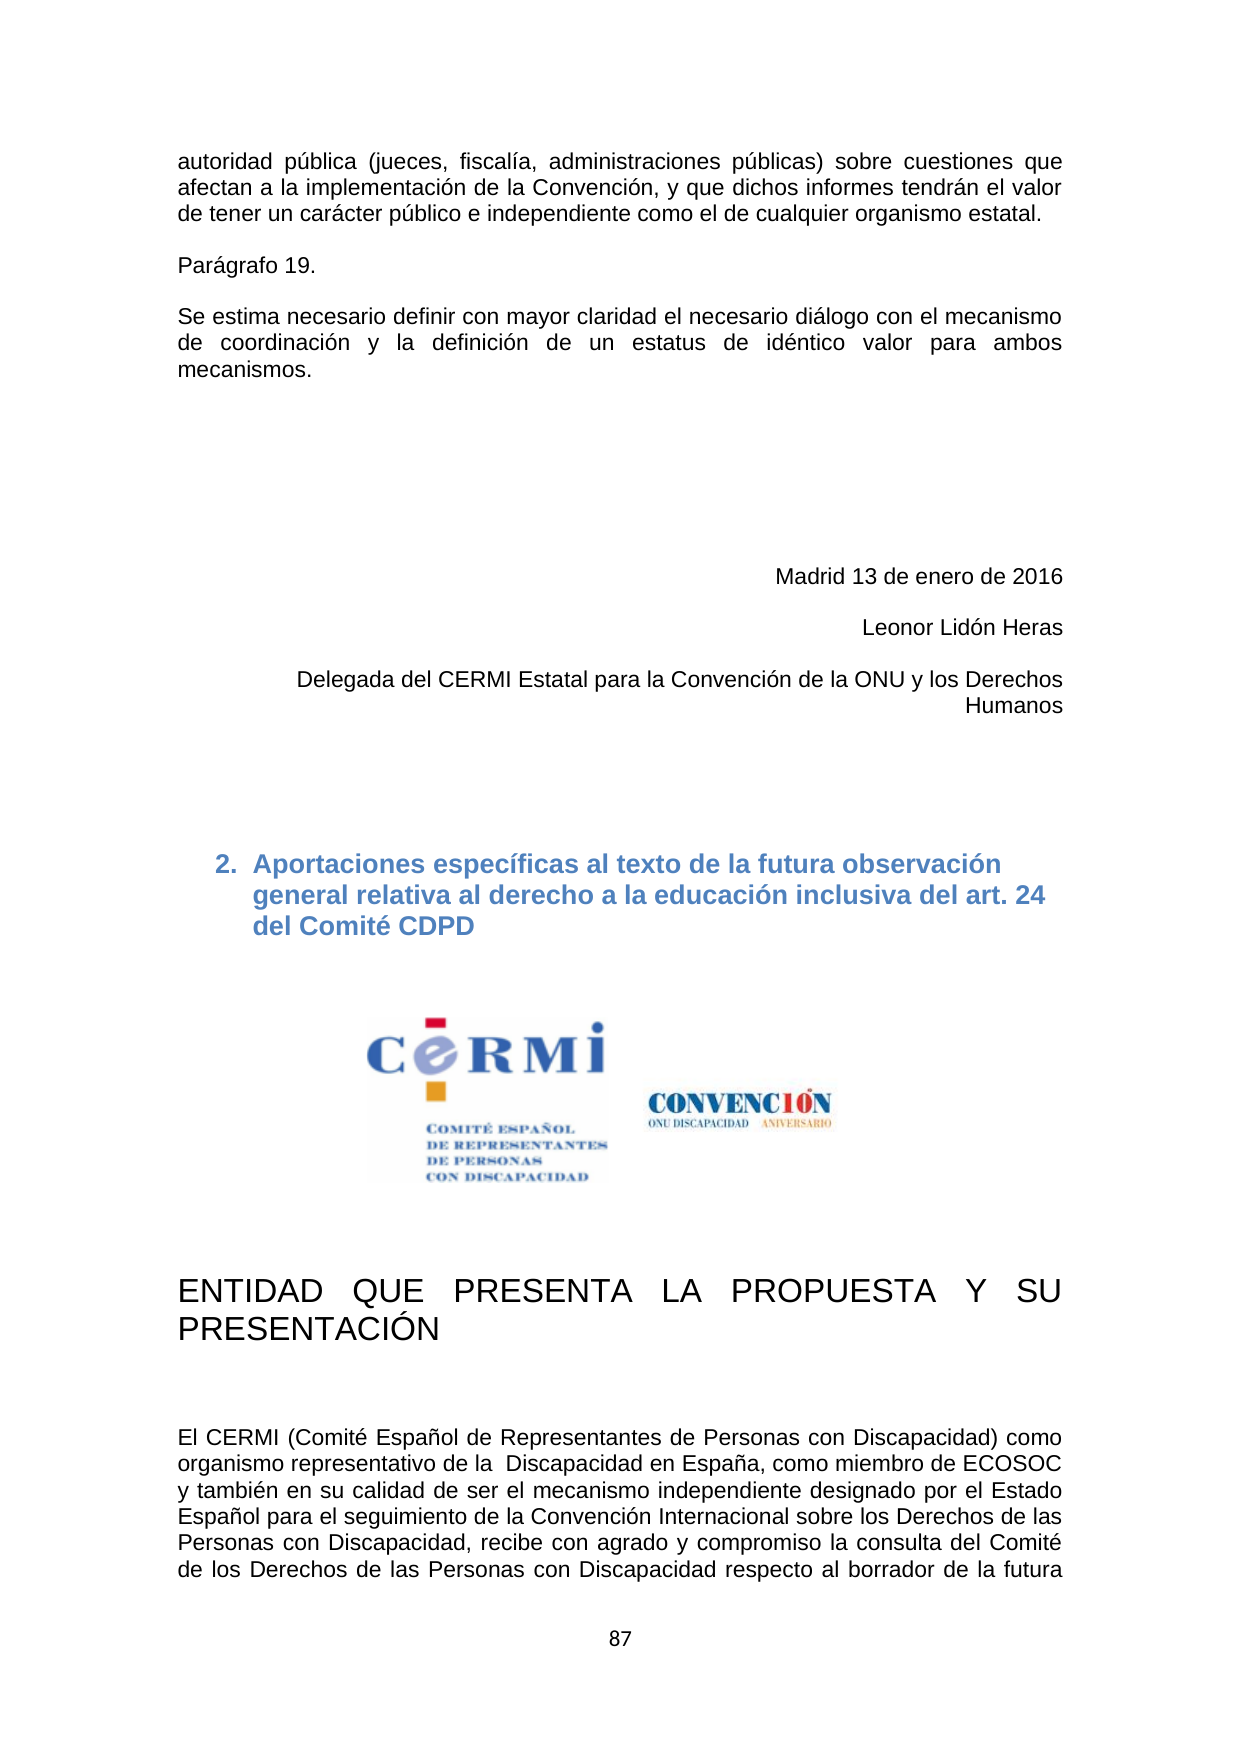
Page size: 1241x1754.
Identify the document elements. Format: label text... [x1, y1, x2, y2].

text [177, 148, 1063, 227]
subtitle Aportaciones específicas al texto de la futura observación general relativa al derecho a la educación inclusiva del art. 24 del Comité CDPD [215, 848, 1063, 941]
text Madrid 13 de enero de 2016 [251, 563, 1063, 589]
text Leonor Lidón Heras [251, 614, 1063, 641]
text Delegada del CERMI Estatal para la Convención de la ONU y los Derechos Humanos [251, 666, 1063, 718]
picture [366, 1017, 874, 1183]
text Parágrafo 19. [177, 252, 1063, 278]
text Se estima necesario definir con mayor claridad el necesario diálogo con el mecanismo de coordinación y la definición de un estatus de idéntico valor para ambos mecanismos. [177, 303, 1063, 382]
text ENTIDAD QUE PRESENTA LA PROPUESTA Y SU PRESENTACIÓN [177, 1271, 1063, 1348]
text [177, 1424, 1063, 1582]
